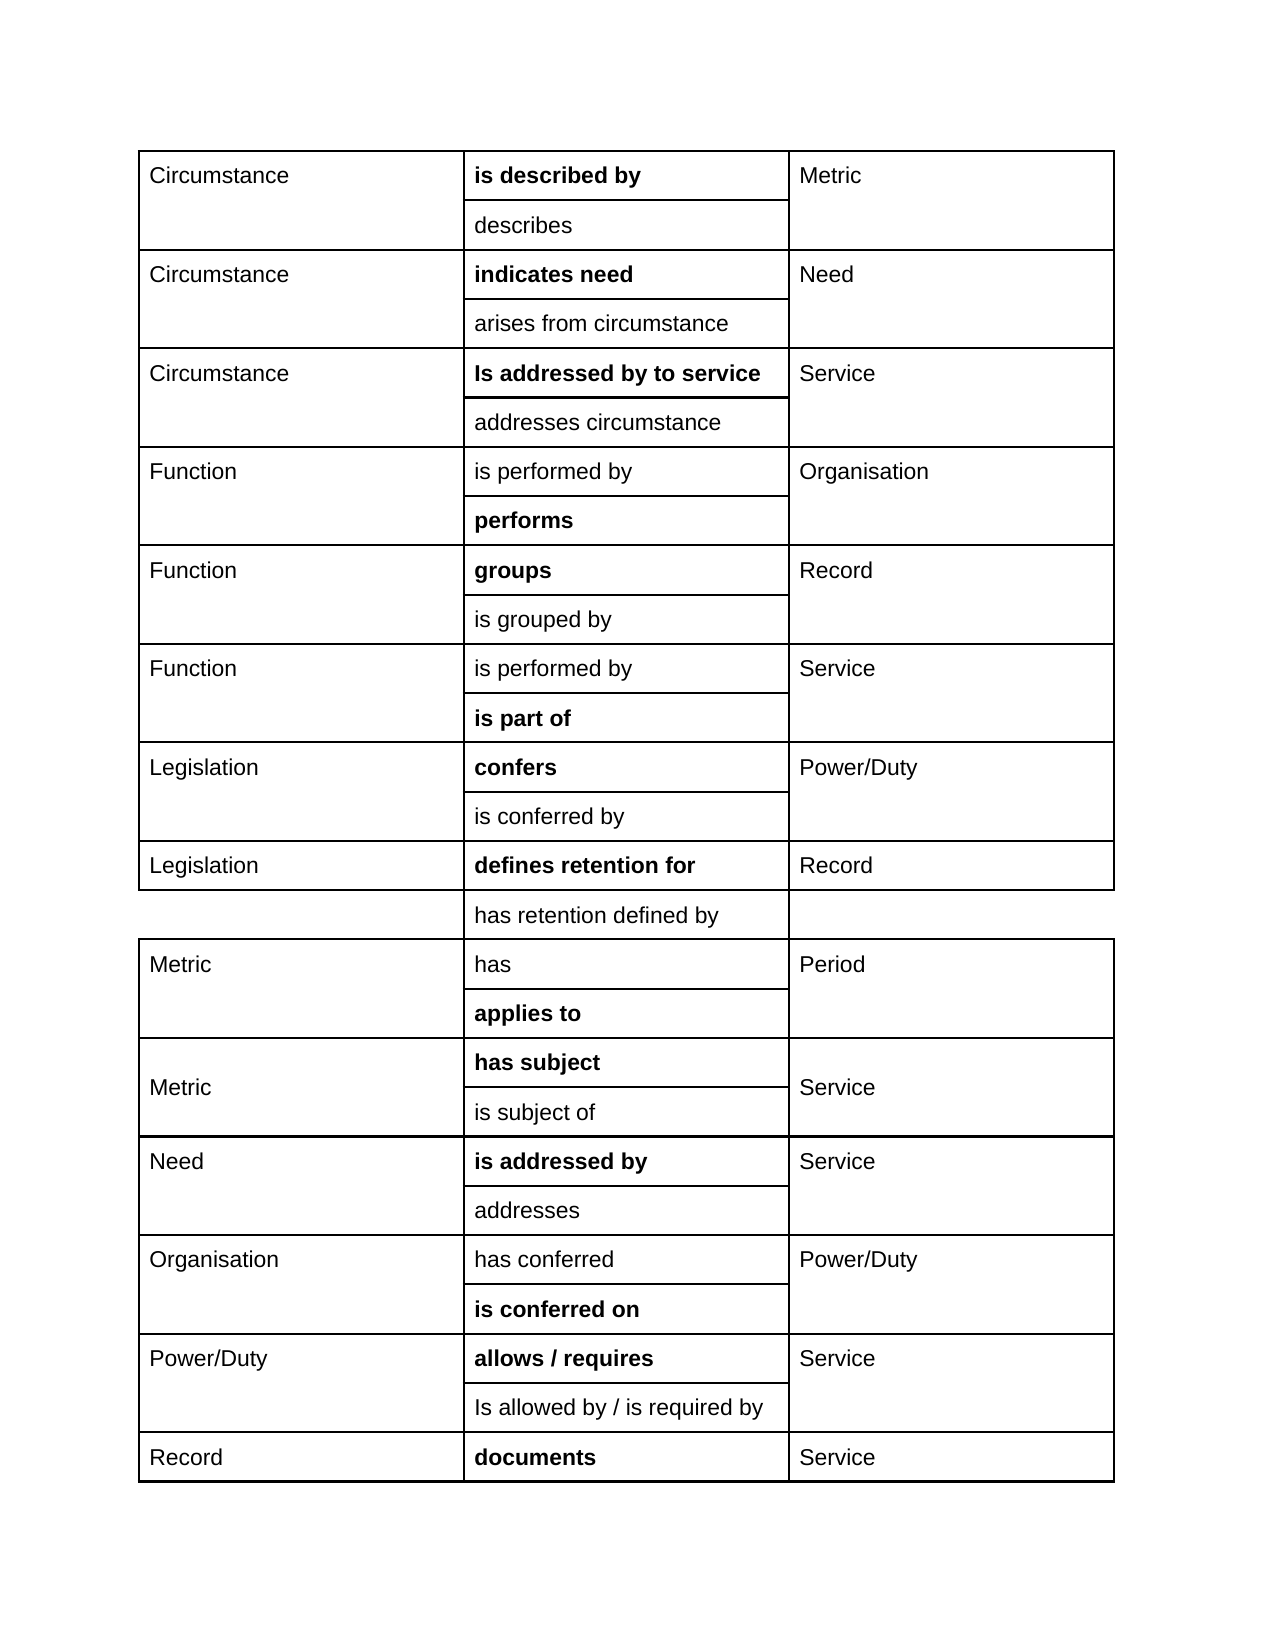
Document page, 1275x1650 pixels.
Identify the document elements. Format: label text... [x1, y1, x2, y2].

table_cell Function [140, 448, 463, 544]
table_cell indicates need [465, 251, 788, 298]
table_cell Need [790, 251, 1113, 347]
table_cell Circumstance [140, 251, 463, 347]
table_cell is conferred by [465, 793, 788, 840]
table_cell Service [790, 645, 1113, 741]
table_cell Service [790, 1138, 1113, 1234]
table_cell is described by [465, 152, 788, 199]
table_cell Metric [140, 1039, 463, 1135]
table_cell has retention defined by [465, 891, 788, 938]
table_cell Metric [790, 152, 1113, 248]
table_cell Power/Duty [140, 1335, 463, 1431]
table_cell allows / requires [465, 1335, 788, 1382]
table_cell is grouped by [465, 596, 788, 643]
table_cell Is addressed by to service [465, 349, 788, 396]
table_cell Service [790, 1433, 1113, 1480]
table_cell Legislation [140, 842, 463, 889]
table_cell Record [140, 1433, 463, 1480]
table_cell is addressed by [465, 1138, 788, 1185]
table_cell Is allowed by / is required by [465, 1384, 788, 1431]
table_cell is subject of [465, 1088, 788, 1135]
table_cell confers [465, 743, 788, 791]
table_cell is performed by [465, 645, 788, 692]
table_cell Circumstance [140, 152, 463, 248]
table_cell performs [465, 497, 788, 544]
table_cell Circumstance [140, 349, 463, 446]
table_cell Period [790, 940, 1113, 1037]
table_cell documents [465, 1433, 788, 1480]
table_cell Function [140, 645, 463, 741]
table_cell arises from circumstance [465, 300, 788, 347]
table_cell Need [140, 1138, 463, 1234]
table_cell has [465, 940, 788, 988]
table_cell is part of [465, 694, 788, 741]
table_cell addresses circumstance [465, 399, 788, 446]
table_cell Power/Duty [790, 743, 1113, 840]
table_cell has subject [465, 1039, 788, 1086]
table_cell groups [465, 546, 788, 593]
table_cell Organisation [140, 1236, 463, 1332]
table_cell Metric [140, 940, 463, 1037]
table_cell defines retention for [465, 842, 788, 889]
table_cell Function [140, 546, 463, 643]
table_cell Record [790, 546, 1113, 643]
table_cell Legislation [140, 743, 463, 840]
table_cell describes [465, 201, 788, 248]
table_cell Service [790, 1039, 1113, 1135]
table_cell Record [790, 842, 1113, 889]
table_cell Service [790, 349, 1113, 446]
table_cell has conferred [465, 1236, 788, 1283]
table_cell is performed by [465, 448, 788, 495]
table_cell Organisation [790, 448, 1113, 544]
table_cell is conferred on [465, 1285, 788, 1332]
table_cell addresses [465, 1187, 788, 1234]
table_cell applies to [465, 990, 788, 1037]
table_cell Service [790, 1335, 1113, 1431]
table_cell Power/Duty [790, 1236, 1113, 1332]
